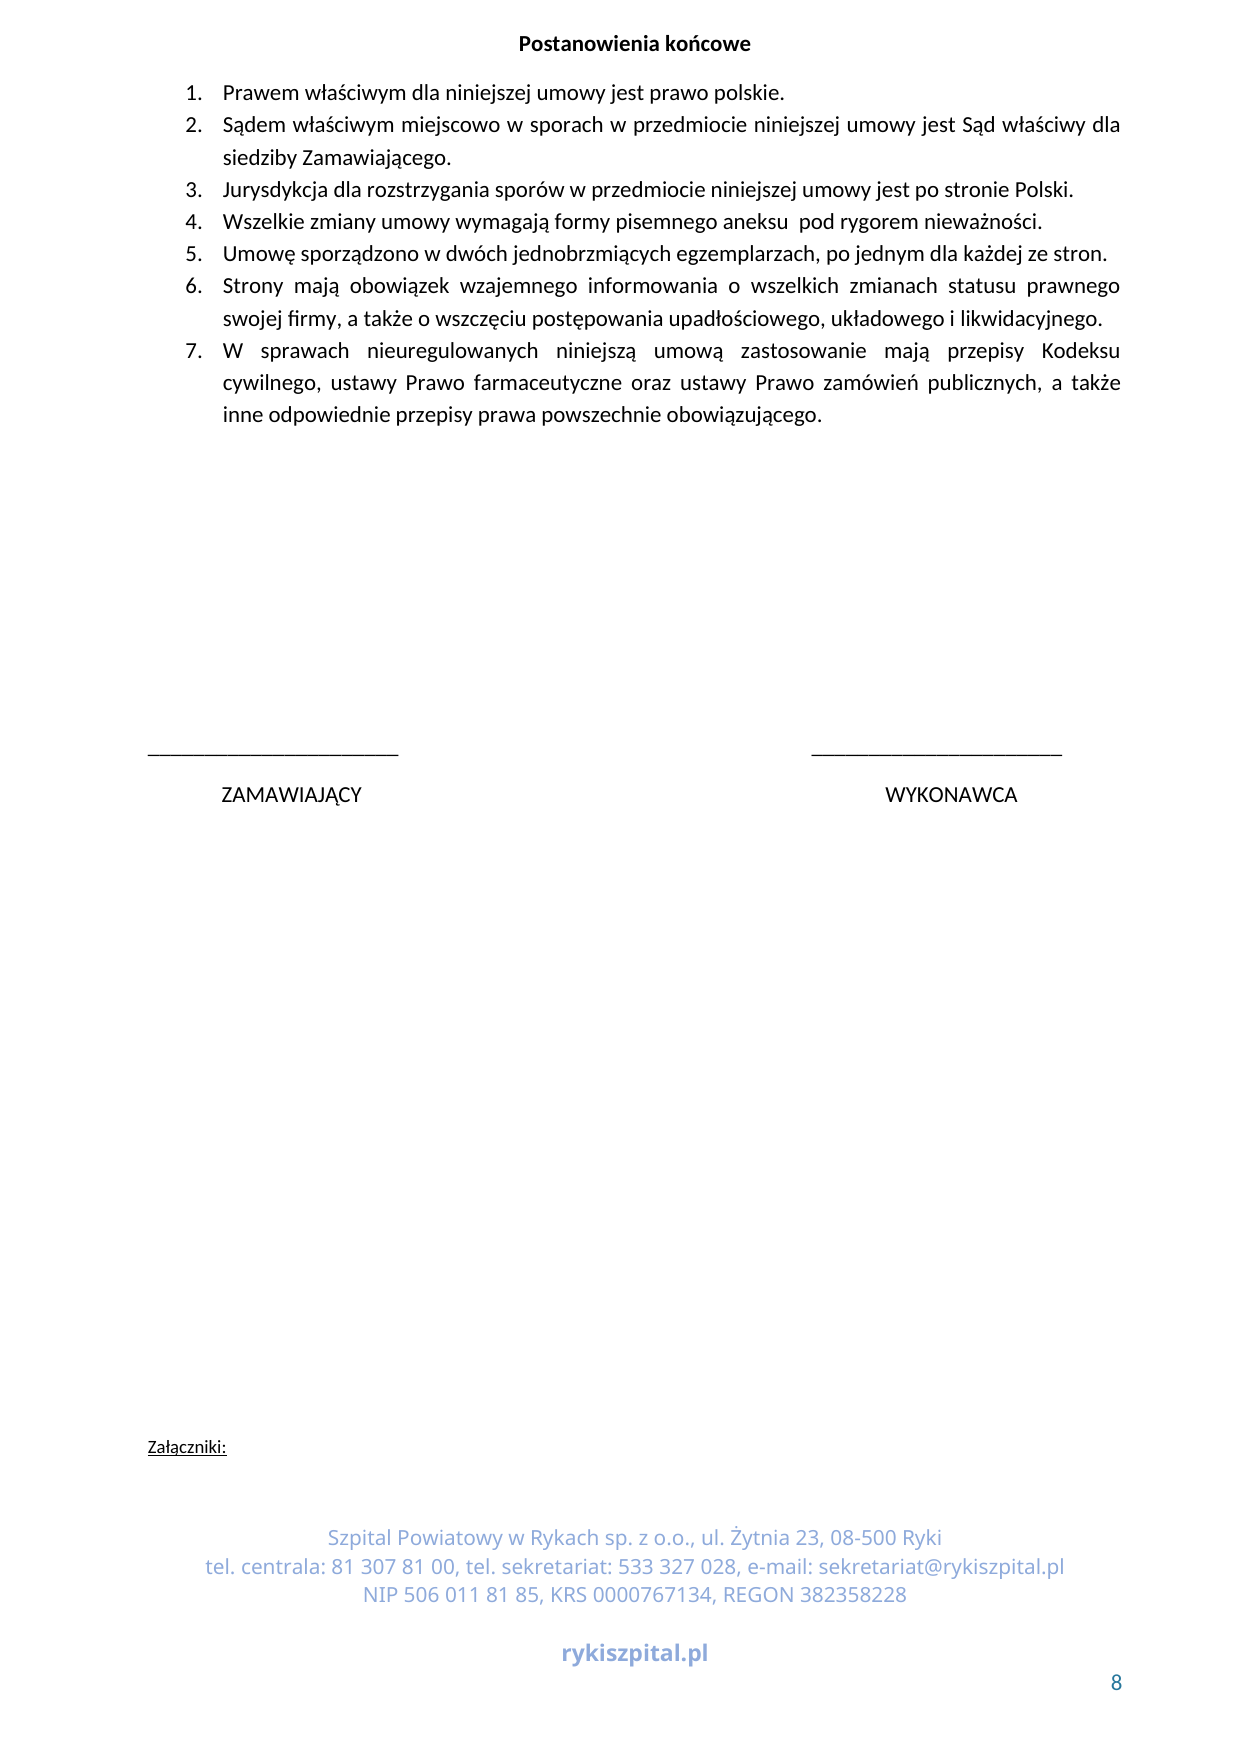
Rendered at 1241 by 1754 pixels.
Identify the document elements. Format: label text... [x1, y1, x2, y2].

list Sądem właściwym miejscowo w sporach w przedmiocie niniejszej umowy jest Sąd właściwy dla siedziby Zamawiającego. [185, 111, 1122, 171]
list Jurysdykcja dla rozstrzygania sporów w przedmiocie niniejszej umowy jest po stronie Polski. [185, 175, 1122, 203]
list Strony mają obowiązek wzajemnego informowania o wszelkich zmianach statusu prawnego swojej firmy, a także o wszczęciu postępowania upadłościowego, układowego i likwidacyjnego. [185, 272, 1122, 332]
list Wszelkie zmiany umowy wymagają formy pisemnego aneksu pod rygorem nieważności. [185, 207, 1122, 235]
list Umowę sporządzono w dwóch jednobrzmiących egzemplarzach, po jednym dla każdej ze stron. [185, 239, 1122, 267]
text ZAMAWIAJĄCY WYKONAWCA [185, 780, 1122, 808]
text Postanowienia końcowe [148, 29, 1122, 58]
text Załączniki: [148, 1436, 1122, 1458]
list Prawem właściwym dla niniejszej umowy jest prawo polskie. [185, 78, 1122, 106]
text ______________________ ______________________ [148, 731, 1122, 759]
list W sprawach nieuregulowanych niniejszą umową zastosowanie mają przepisy Kodeksu cywilnego, ustawy Prawo farmaceutyczne oraz ustawy Prawo zamówień publicznych, a także inne odpowiednie przepisy prawa powszechnie obowiązującego. [185, 336, 1122, 428]
